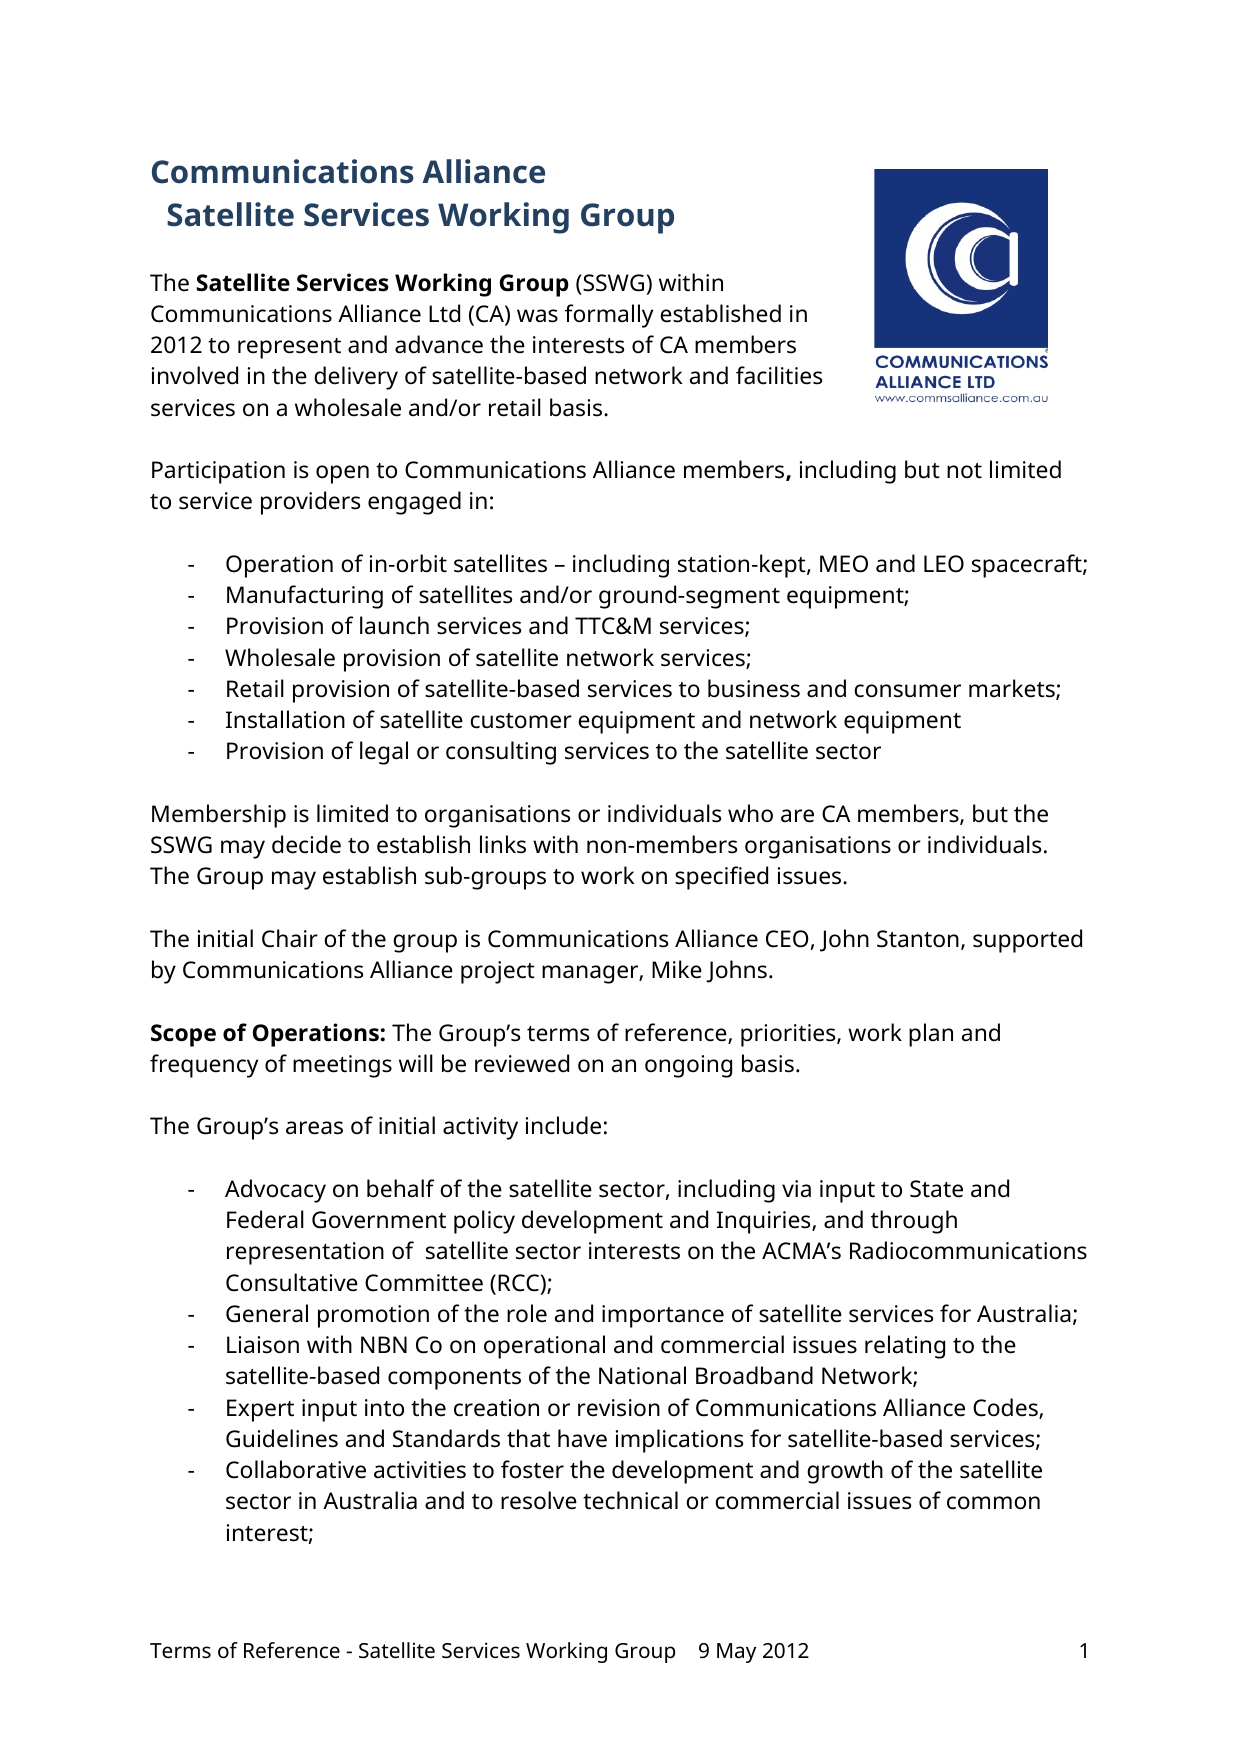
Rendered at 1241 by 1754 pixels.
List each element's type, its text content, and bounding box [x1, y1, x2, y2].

list Retail provision of satellite-based services to business and consumer markets; [187, 673, 1090, 704]
list Expert input into the creation or revision of Communications Alliance Codes, Guidelines and Standards that have implications for satellite-based services; [187, 1391, 1090, 1454]
list Wholesale provision of satellite network services; [187, 641, 1090, 673]
list Advocacy on behalf of the satellite sector, including via input to State and Federal Government policy development and Inquiries, and through representation of satellite sector interests on the ACMA’s Radiocommunications Consultative Committee (RCC); [187, 1173, 1090, 1298]
text Participation is open to Communications Alliance members, including but not limited to service providers engaged in: [150, 454, 1090, 516]
text The Satellite Services Working Group (SSWG) within Communications Alliance Ltd (CA) was formally established in 2012 to represent and advance the interests of CA members involved in the delivery of satellite-based network and facilities services on a wholesale and/or retail basis. [150, 266, 1090, 423]
subtitle Communications Alliance Satellite Services Working Group [150, 150, 1090, 235]
text The initial Chair of the group is Communications Alliance CEO, John Stanton, supported by Communications Alliance project manager, Mike Johns. [150, 923, 1090, 985]
text Scope of Operations: The Group’s terms of reference, priorities, work plan and frequency of meetings will be reviewed on an ongoing basis. [150, 1016, 1090, 1079]
list Liaison with NBN Co on operational and commercial issues relating to the satellite-based components of the National Broadband Network; [187, 1329, 1090, 1391]
list Manufacturing of satellites and/or ground-segment equipment; [187, 579, 1090, 610]
text Membership is limited to organisations or individuals who are CA members, but the SSWG may decide to establish links with non-members organisations or individuals. The Group may establish sub-groups to work on specified issues. [150, 798, 1090, 891]
list Provision of launch services and TTC&M services; [187, 610, 1090, 641]
list General promotion of the role and importance of satellite services for Australia; [187, 1298, 1090, 1329]
list Provision of legal or consulting services to the satellite sector [187, 735, 1090, 766]
list Collaborative activities to foster the development and growth of the satellite sector in Australia and to resolve technical or commercial issues of common interest; [187, 1454, 1090, 1548]
list Operation of in-orbit satellites – including station-kept, MEO and LEO spacecraft; [187, 548, 1090, 579]
text The Group’s areas of initial activity include: [150, 1110, 1090, 1141]
picture [872, 169, 1048, 401]
list Installation of satellite customer equipment and network equipment [187, 704, 1090, 735]
